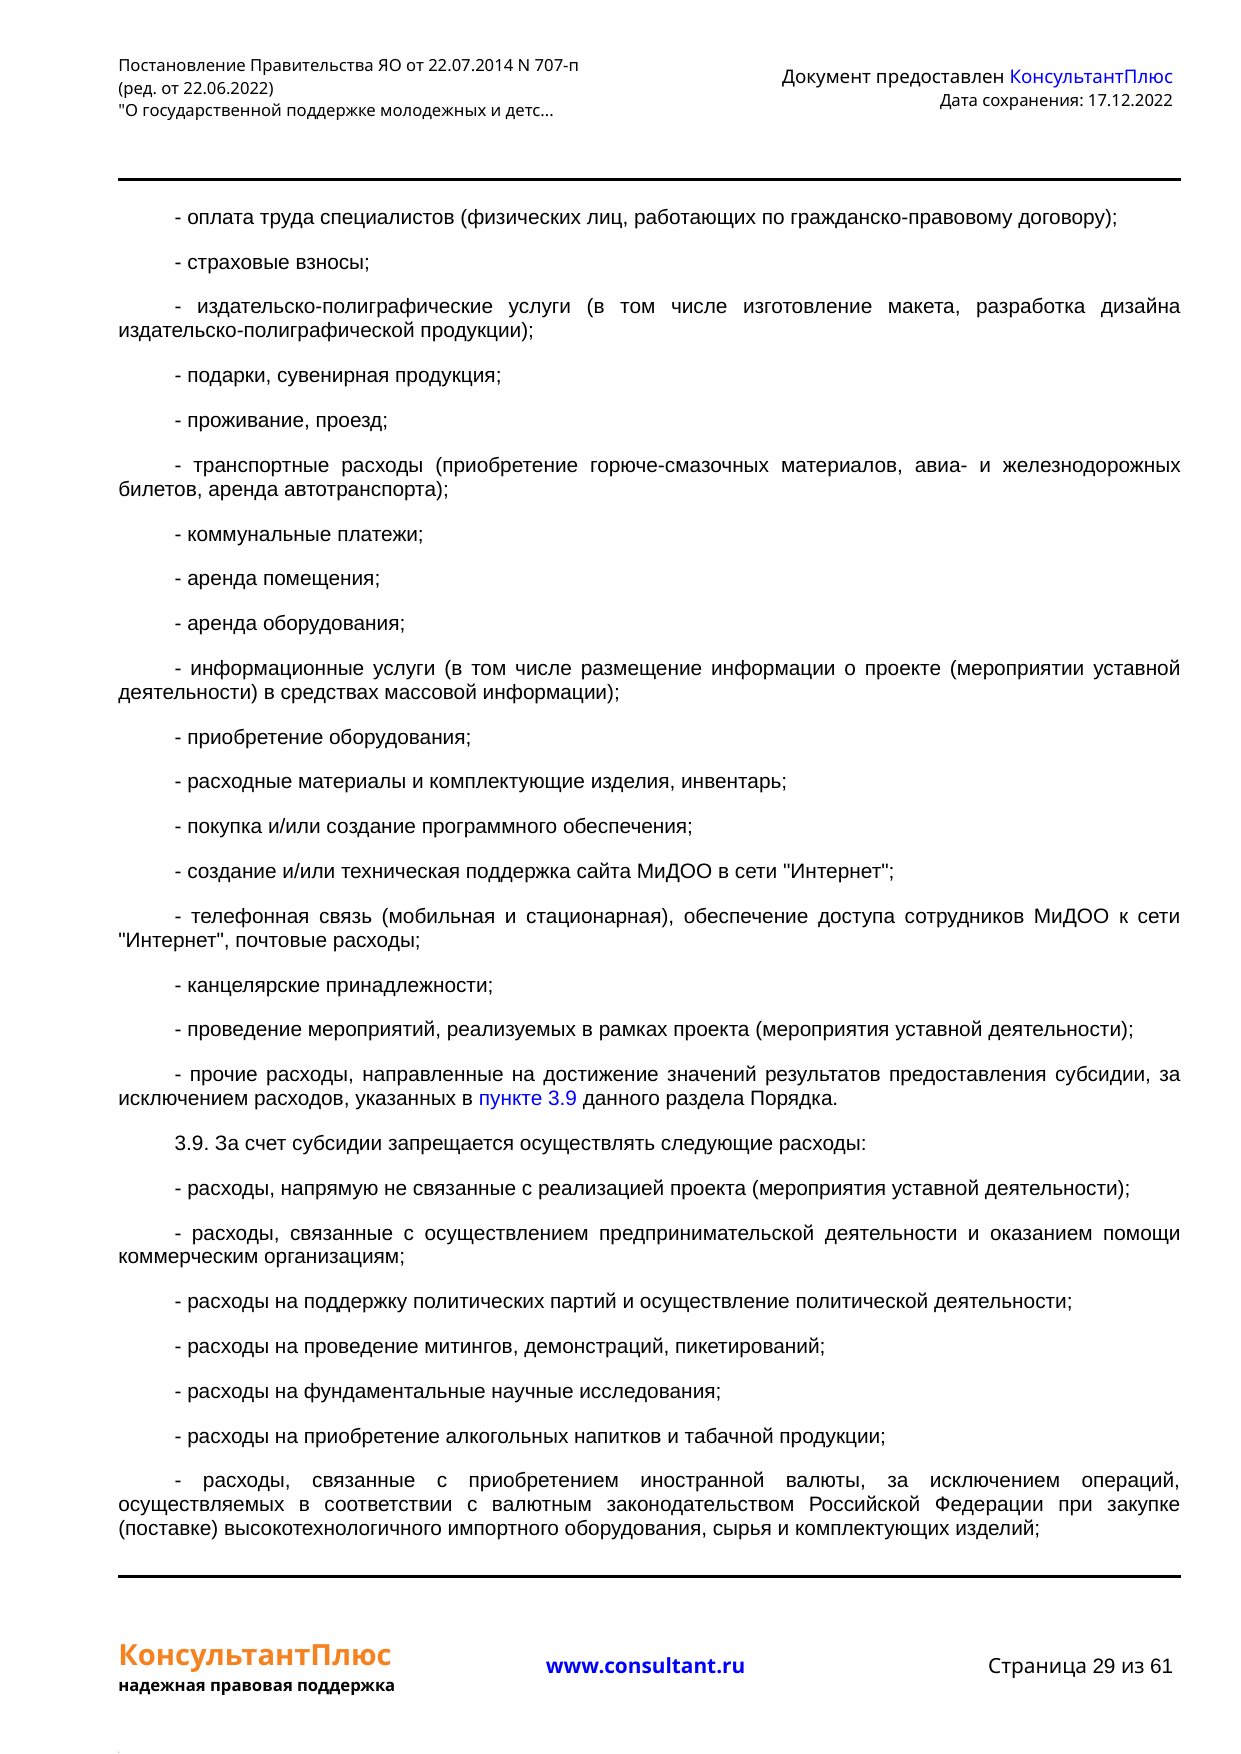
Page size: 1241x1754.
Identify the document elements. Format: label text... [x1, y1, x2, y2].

text - расходы на фундаментальные научные исследования; [118, 1379, 1181, 1403]
text - расходы, связанные с приобретением иностранной валюты, за исключением операций, осуществляемых в соответствии с валютным законодательством Российской Федерации при закупке (поставке) высокотехнологичного импортного оборудования, сырья и комплектующих изделий; [118, 1468, 1181, 1540]
text - проведение мероприятий, реализуемых в рамках проекта (мероприятия уставной деятельности); [118, 1017, 1181, 1041]
text - проживание, проезд; [118, 408, 1181, 432]
text - издательско-полиграфические услуги (в том числе изготовление макета, разработка дизайна издательско-полиграфической продукции); [118, 294, 1181, 342]
text - создание и/или техническая поддержка сайта МиДОО в сети "Интернет"; [118, 859, 1181, 883]
text - оплата труда специалистов (физических лиц, работающих по гражданско-правовому договору); [118, 205, 1181, 229]
text - расходы на поддержку политических партий и осуществление политической деятельности; [118, 1289, 1181, 1313]
text - страховые взносы; [118, 249, 1181, 273]
text - приобретение оборудования; [118, 724, 1181, 748]
text - канцелярские принадлежности; [118, 972, 1181, 996]
text - аренда помещения; [118, 566, 1181, 590]
text - транспортные расходы (приобретение горюче-смазочных материалов, авиа- и железнодорожных билетов, аренда автотранспорта); [118, 453, 1181, 501]
text - подарки, сувенирная продукция; [118, 363, 1181, 387]
text - расходы, напрямую не связанные с реализацией проекта (мероприятия уставной деятельности); [118, 1176, 1181, 1199]
text - расходы, связанные с осуществлением предпринимательской деятельности и оказанием помощи коммерческим организациям; [118, 1220, 1181, 1268]
text - расходные материалы и комплектующие изделия, инвентарь; [118, 769, 1181, 793]
text - расходы на приобретение алкогольных напитков и табачной продукции; [118, 1423, 1181, 1447]
text 3.9. За счет субсидии запрещается осуществлять следующие расходы: [118, 1131, 1181, 1155]
text - прочие расходы, направленные на достижение значений результатов предоставления субсидии, за исключением расходов, указанных в пункте 3.9 данного раздела Порядка. [118, 1062, 1181, 1110]
text - покупка и/или создание программного обеспечения; [118, 814, 1181, 838]
text - телефонная связь (мобильная и стационарная), обеспечение доступа сотрудников МиДОО к сети "Интернет", почтовые расходы; [118, 904, 1181, 952]
text - информационные услуги (в том числе размещение информации о проекте (мероприятии уставной деятельности) в средствах массовой информации); [118, 656, 1181, 704]
text - аренда оборудования; [118, 611, 1181, 635]
text - коммунальные платежи; [118, 521, 1181, 545]
text - расходы на проведение митингов, демонстраций, пикетирований; [118, 1334, 1181, 1358]
